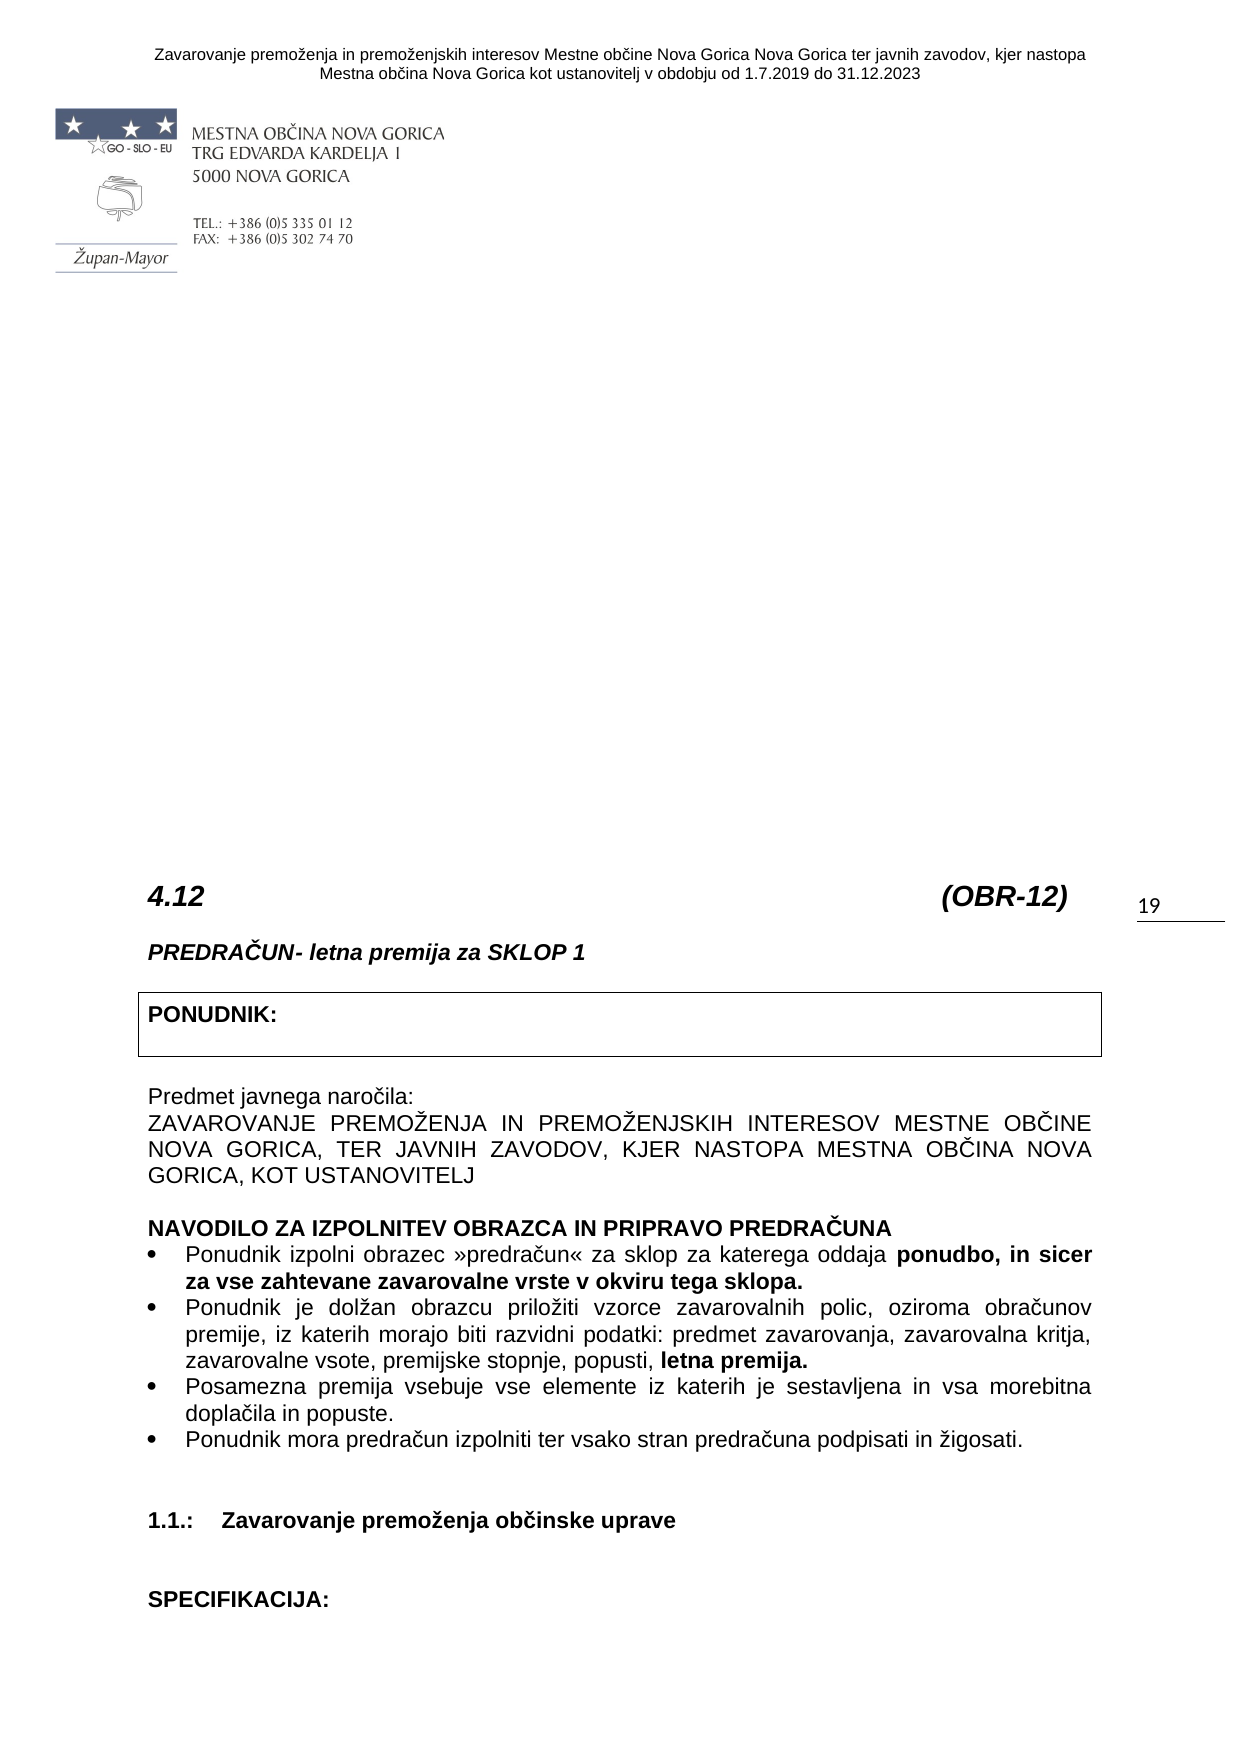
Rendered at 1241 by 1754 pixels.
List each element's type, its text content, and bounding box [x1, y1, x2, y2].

picture [55, 108, 445, 273]
text NAVODILO ZA IZPOLNITEV OBRAZCA IN PRIPRAVO PREDRAČUNA [148, 1215, 1092, 1241]
list Ponudnik je dolžan obrazcu priložiti vzorce zavarovalnih polic, oziroma obračunov premije, iz katerih morajo biti razvidni podatki: predmet zavarovanja, zavarovalna kritja, zavarovalne vsote, premijske stopnje, popusti, letna premija. [148, 1294, 1092, 1373]
text zavarovanje premoženja in premoženjskih interesov Mestne občine NOVA GORICA, teR JAVNIH ZAVODOV, kjer nastopa Mestna občina NOVA GORICA, kot ustanovitelj [148, 1110, 1092, 1189]
list Ponudnik izpolni obrazec »predračun« za sklop za katerega oddaja ponudbo, in sicer za vse zahtevane zavarovalne vrste v okviru tega sklopa. [148, 1241, 1092, 1294]
list (OBR-12) [148, 879, 1092, 913]
text 1.1.: Zavarovanje premoženja občinske uprave [148, 1507, 1092, 1533]
list Ponudnik mora predračun izpolniti ter vsako stran predračuna podpisati in žigosati. [148, 1426, 1092, 1452]
text PONUDNIK: [139, 993, 1101, 1027]
list Posamezna premija vsebuje vse elemente iz katerih je sestavljena in vsa morebitna doplačila in popuste. [148, 1373, 1092, 1426]
text Predmet javnega naročila: [148, 1083, 1092, 1110]
text PREDRAČUN - letna premija za SKLOP 1 [148, 939, 1092, 965]
text SPECIFIKACIJA: [148, 1586, 1092, 1612]
